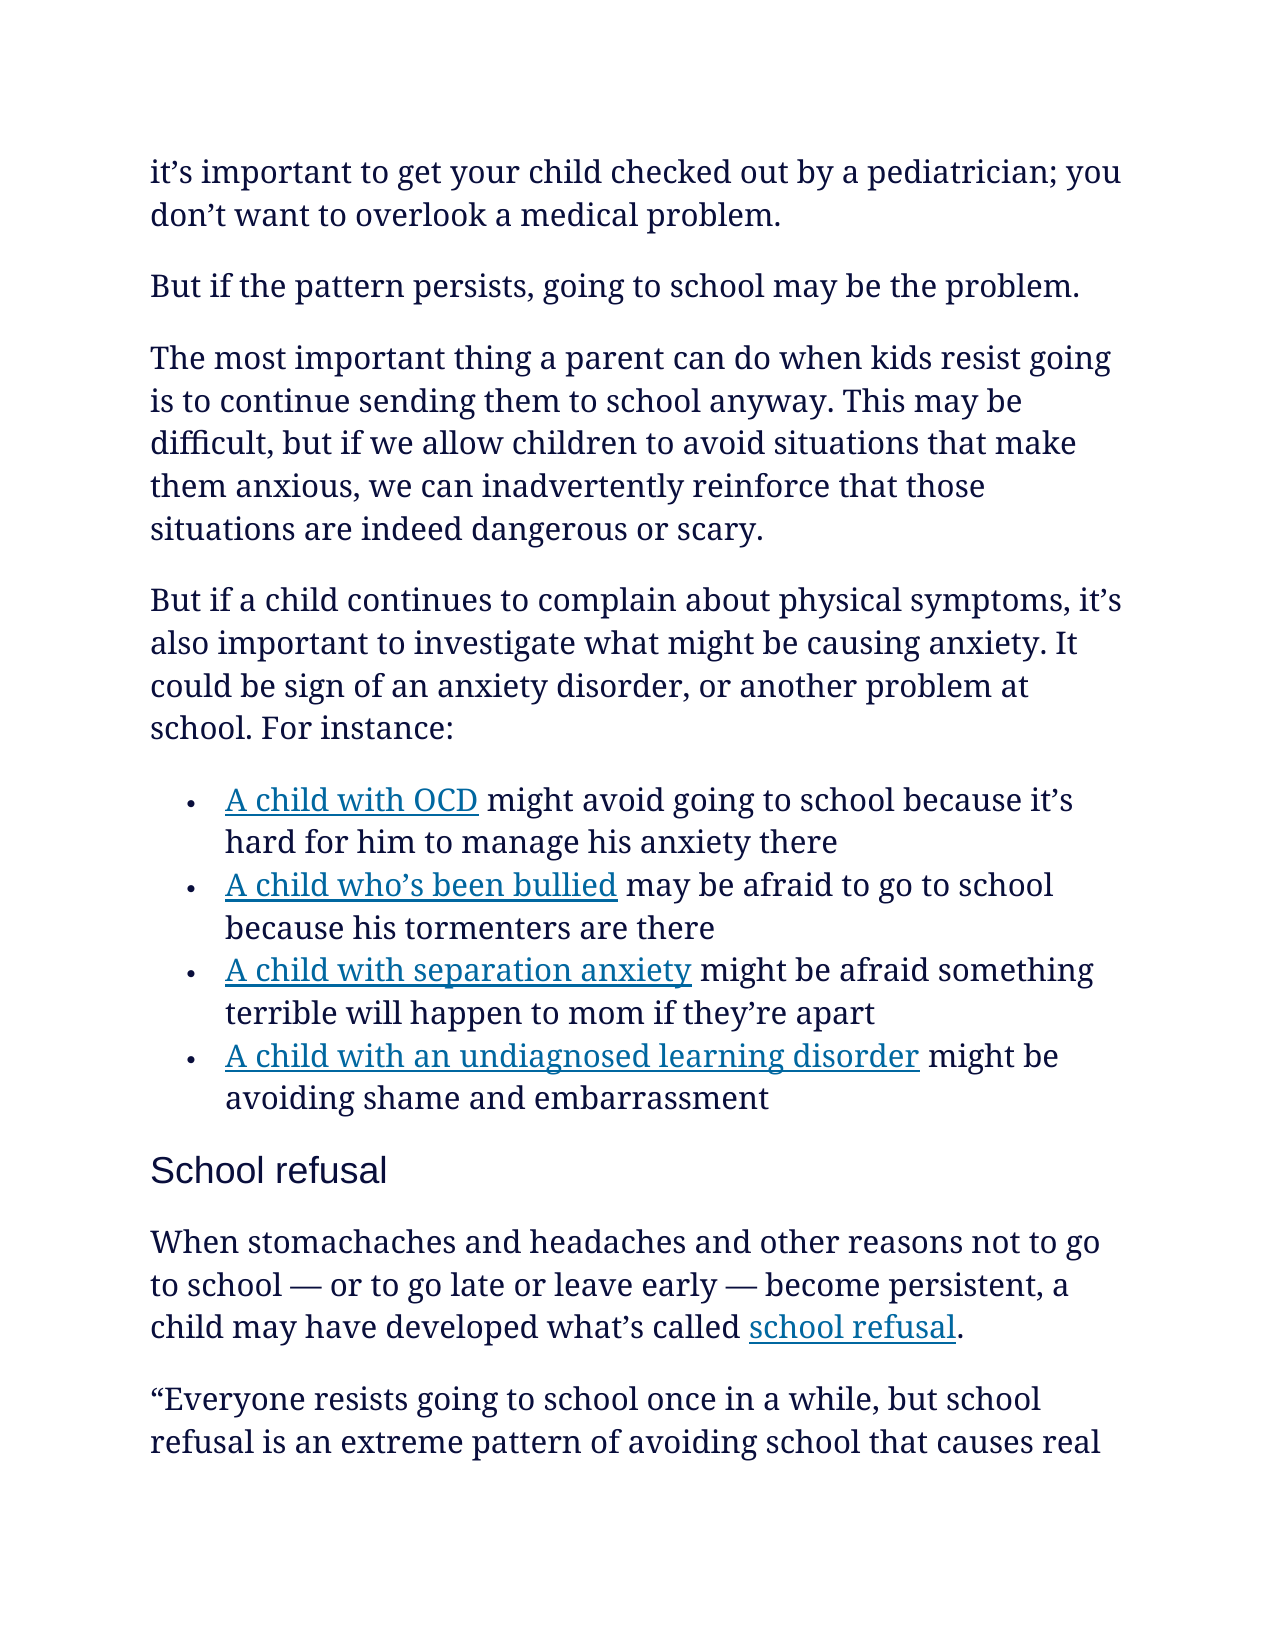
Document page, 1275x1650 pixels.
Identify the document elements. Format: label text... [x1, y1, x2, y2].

text But if a child continues to complain about physical symptoms, it’s also important to investigate what might be causing anxiety. It could be sign of an anxiety disorder, or another problem at school. For instance: [150, 578, 1125, 749]
text School refusal [150, 1148, 1125, 1191]
text When stomachaches and headaches and other reasons not to go to school — or to go late or leave early — become persistent, a child may have developed what’s called school refusal. [150, 1220, 1125, 1348]
list A child with OCD might avoid going to school because it’s hard for him to manage his anxiety there [187, 778, 1125, 863]
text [150, 150, 1125, 235]
list A child with an undiagnosed learning disorder might be avoiding shame and embarrassment [187, 1033, 1125, 1119]
list A child with separation anxiety might be afraid something terrible will happen to mom if they’re apart [187, 948, 1125, 1033]
text But if the pattern persists, going to school may be the problem. [150, 264, 1125, 307]
text The most important thing a parent can do when kids resist going is to continue sending them to school anyway. This may be difficult, but if we allow children to avoid situations that make them anxious, we can inadvertently reinforce that those situations are indeed dangerous or scary. [150, 336, 1125, 549]
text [150, 1377, 1125, 1462]
list A child who’s been bullied may be afraid to go to school because his tormenters are there [187, 863, 1125, 948]
